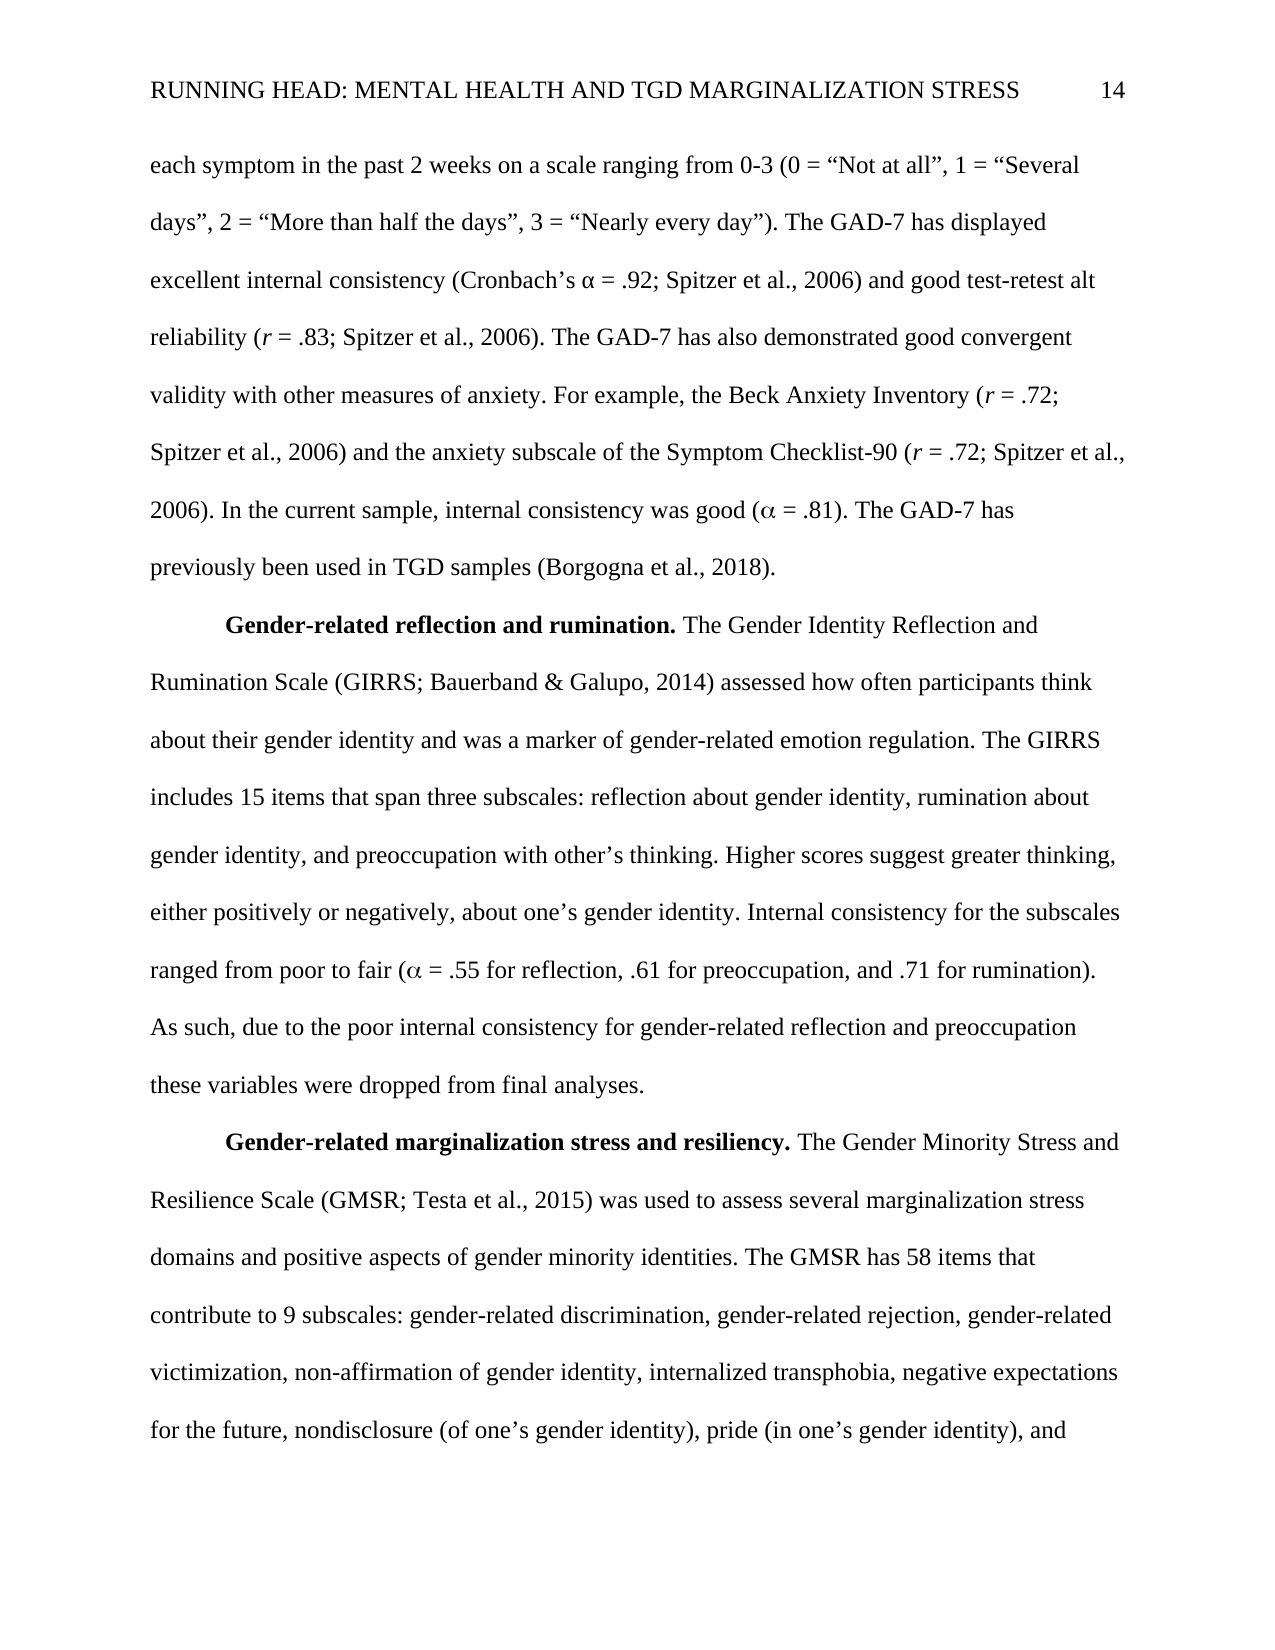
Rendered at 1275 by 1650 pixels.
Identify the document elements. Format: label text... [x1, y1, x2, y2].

text Gender-related reflection and rumination. The Gender Identity Reflection and Rumination Scale (GIRRS; Bauerband & Galupo, 2014) assessed how often participants think about their gender identity and was a marker of gender-related emotion regulation. The GIRRS includes 15 items that span three subscales: reflection about gender identity, rumination about gender identity, and preoccupation with other’s thinking. Higher scores suggest greater thinking, either positively or negatively, about one’s gender identity. Internal consistency for the subscales ranged from poor to fair ( = .55 for reflection, .61 for preoccupation, and .71 for rumination). As such, due to the poor internal consistency for gender-related reflection and preoccupation these variables were dropped from final analyses. [150, 610, 1125, 1099]
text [150, 150, 1125, 581]
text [150, 1127, 1125, 1444]
